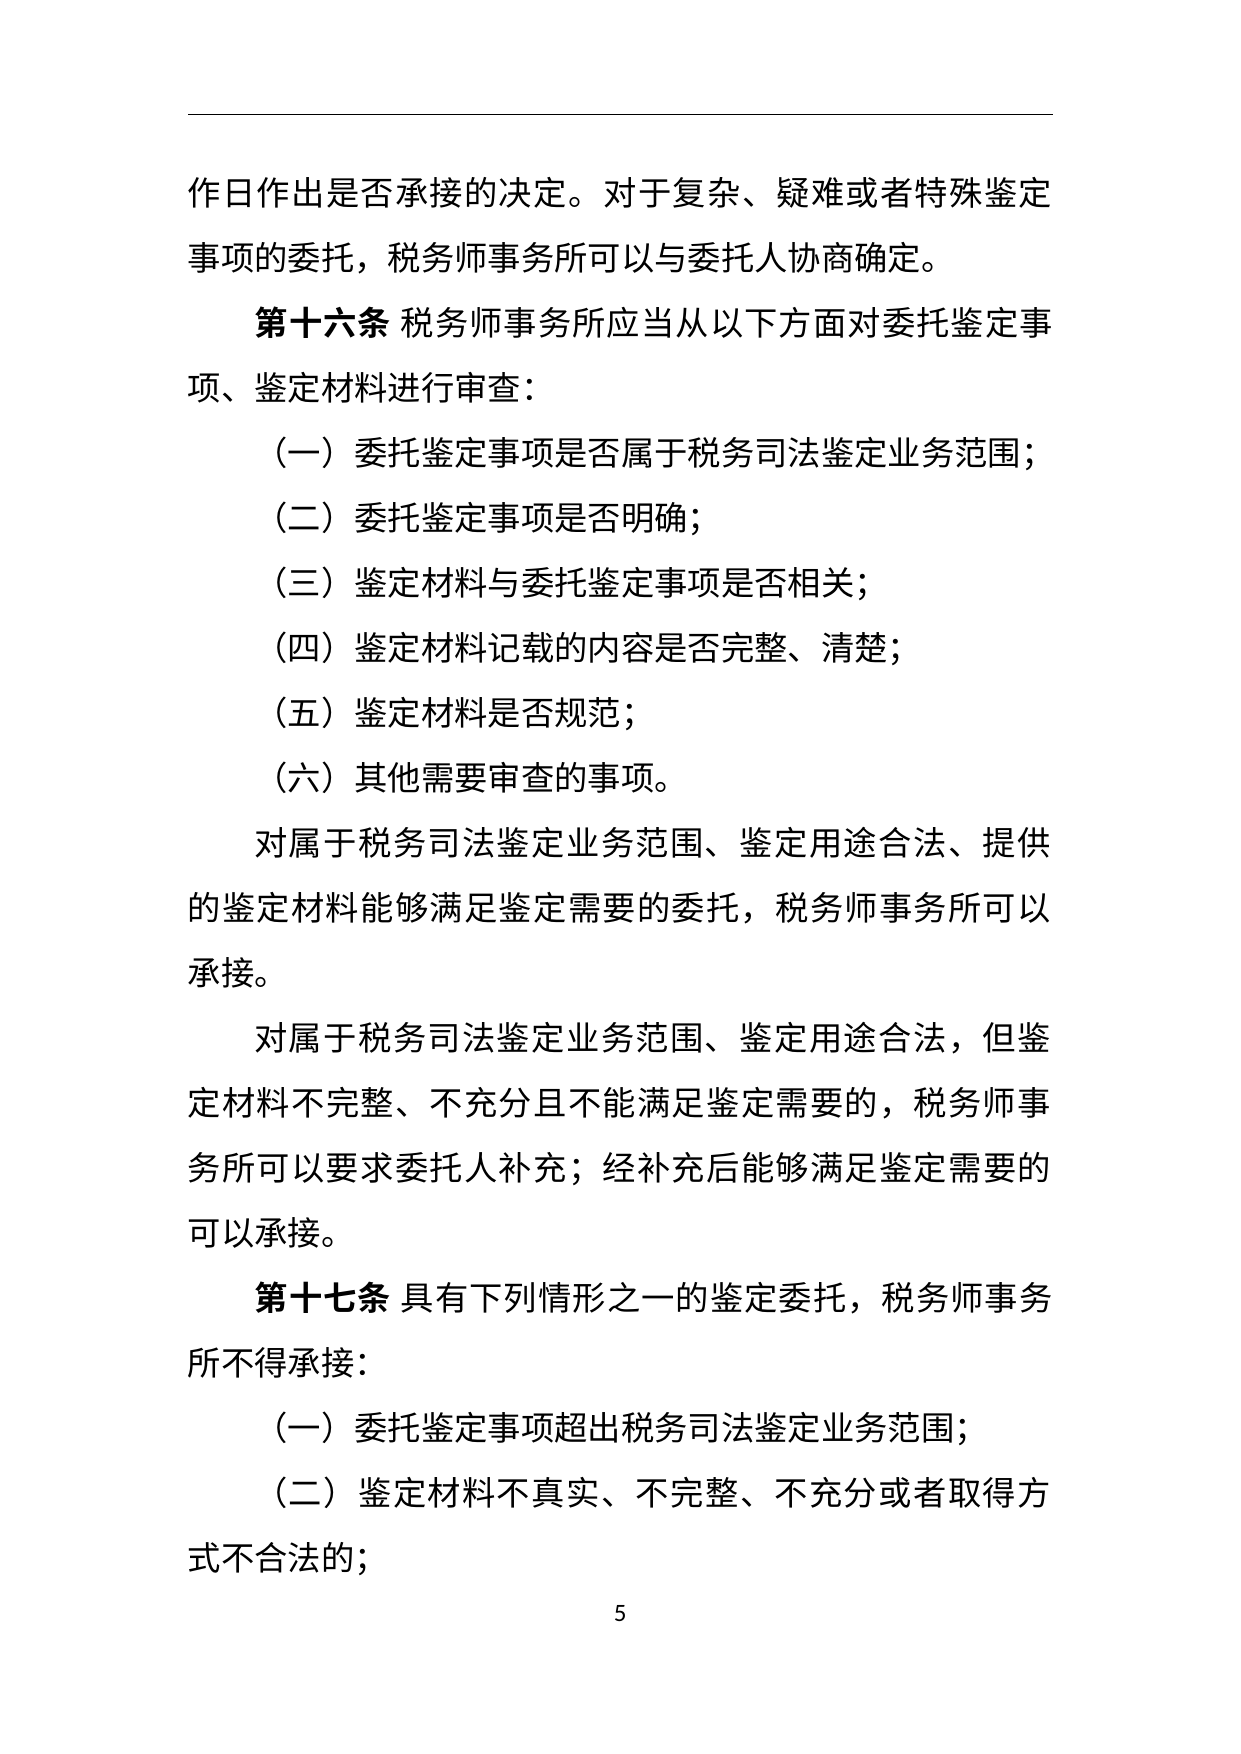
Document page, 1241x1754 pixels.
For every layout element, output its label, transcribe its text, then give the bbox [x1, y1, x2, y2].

text 第十七条 具有下列情形之一的鉴定委托，税务师事务所不得承接： [187, 1263, 1053, 1393]
text 对属于税务司法鉴定业务范围、鉴定用途合法、提供的鉴定材料能够满足鉴定需要的委托，税务师事务所可以承接。 [187, 808, 1053, 1003]
text （二）委托鉴定事项是否明确； [254, 483, 1053, 548]
text （六）其他需要审查的事项。 [187, 743, 1053, 808]
text （一）委托鉴定事项是否属于税务司法鉴定业务范围； [254, 418, 1053, 483]
text （一）委托鉴定事项超出税务司法鉴定业务范围； [187, 1393, 1053, 1458]
text （三）鉴定材料与委托鉴定事项是否相关； [187, 548, 1053, 613]
text 第十六条 税务师事务所应当从以下方面对委托鉴定事项、鉴定材料进行审查： [187, 288, 1053, 418]
text （五）鉴定材料是否规范； [187, 678, 1053, 743]
text 对属于税务司法鉴定业务范围、鉴定用途合法，但鉴定材料不完整、不充分且不能满足鉴定需要的，税务师事务所可以要求委托人补充；经补充后能够满足鉴定需要的，可以承接。 [187, 1003, 1053, 1263]
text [187, 158, 1053, 288]
text （四）鉴定材料记载的内容是否完整、清楚； [187, 613, 1053, 678]
text （二）鉴定材料不真实、不完整、不充分或者取得方式不合法的； [187, 1458, 1053, 1588]
